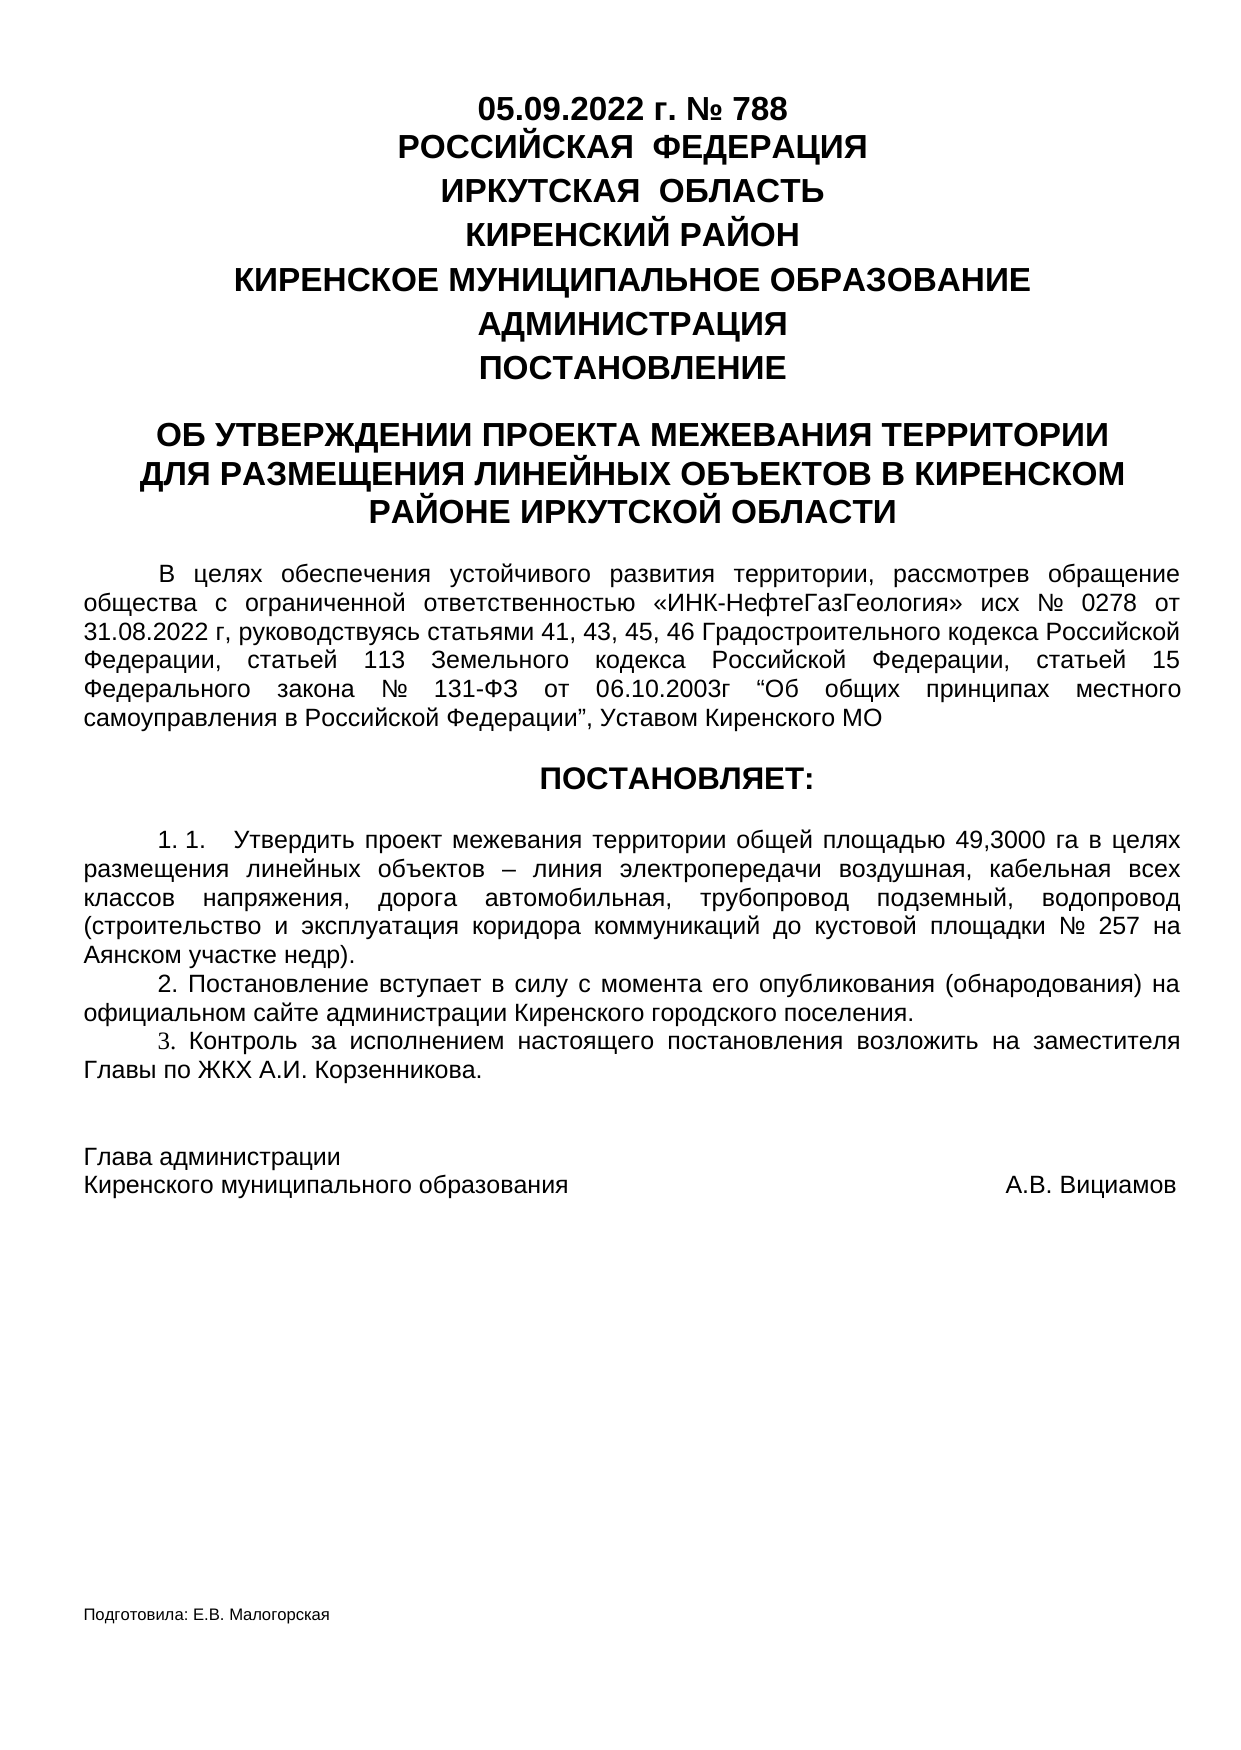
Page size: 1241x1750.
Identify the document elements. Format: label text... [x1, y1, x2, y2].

text КИРЕНСКОЕ МУНИЦИПАЛЬНОЕ ОБРАЗОВАНИЕ [83, 259, 1182, 298]
text Киренского муниципального образования А.В. Вициамов [83, 1170, 1182, 1199]
text ИРКУТСКАЯ ОБЛАСТЬ [83, 171, 1182, 210]
text ПОСТАНОВЛЕНИЕ [83, 348, 1182, 386]
text В целях обеспечения устойчивого развития территории, рассмотрев обращение общества с ограниченной ответственностью «ИНК-НефтеГазГеология» исх № 0278 от 31.08.2022 г, руководствуясь статьями 41, 43, 45, 46 Градостроительного кодекса Российской Федерации, статьей 113 Земельного кодекса Российской Федерации, статьей 15 Федерального закона № 131-ФЗ от 06.10.2003г “Об общих принципах местного самоуправления в Российской Федерации”, Уставом Киренского МО [83, 559, 1182, 732]
text ПОСТАНОВЛЯЕТ: [83, 760, 1182, 796]
text АДМИНИСТРАЦИЯ [83, 304, 1182, 342]
list 3. Контроль за исполнением настоящего постановления возложить на заместителя Главы по ЖКХ А.И. Корзенникова. [83, 1026, 1182, 1084]
text КИРЕНСКИЙ РАЙОН [83, 215, 1182, 254]
text 1. 1. Утвердить проект межевания территории общей площадью 49,3000 га в целях размещения линейных объектов – линия электропередачи воздушная, кабельная всех классов напряжения, дорога автомобильная, трубопровод подземный, водопровод (строительство и эксплуатация коридора коммуникаций до кустовой площадки № 257 на Аянском участке недр). [83, 825, 1182, 969]
text РОССИЙСКАЯ ФЕДЕРАЦИЯ [83, 127, 1182, 166]
text 05.09.2022 г. № 788 [83, 89, 1182, 127]
subtitle ОБ УТВЕРЖДЕНИИ ПРОЕКТА МЕЖЕВАНИЯ ТЕРРИТОРИИ [83, 415, 1182, 453]
text 2. Постановление вступает в силу с момента его опубликования (обнародования) на официальном сайте администрации Киренского городского поселения. [83, 969, 1182, 1026]
text Глава администрации [83, 1141, 1182, 1170]
text Подготовила: Е.В. Малогорская [83, 1605, 1182, 1624]
subtitle ДЛЯ РАЗМЕЩЕНИЯ ЛИНЕЙНЫХ ОБЪЕКТОВ В КИРЕНСКОМ РАЙОНЕ ИРКУТСКОЙ ОБЛАСТИ [83, 453, 1182, 530]
